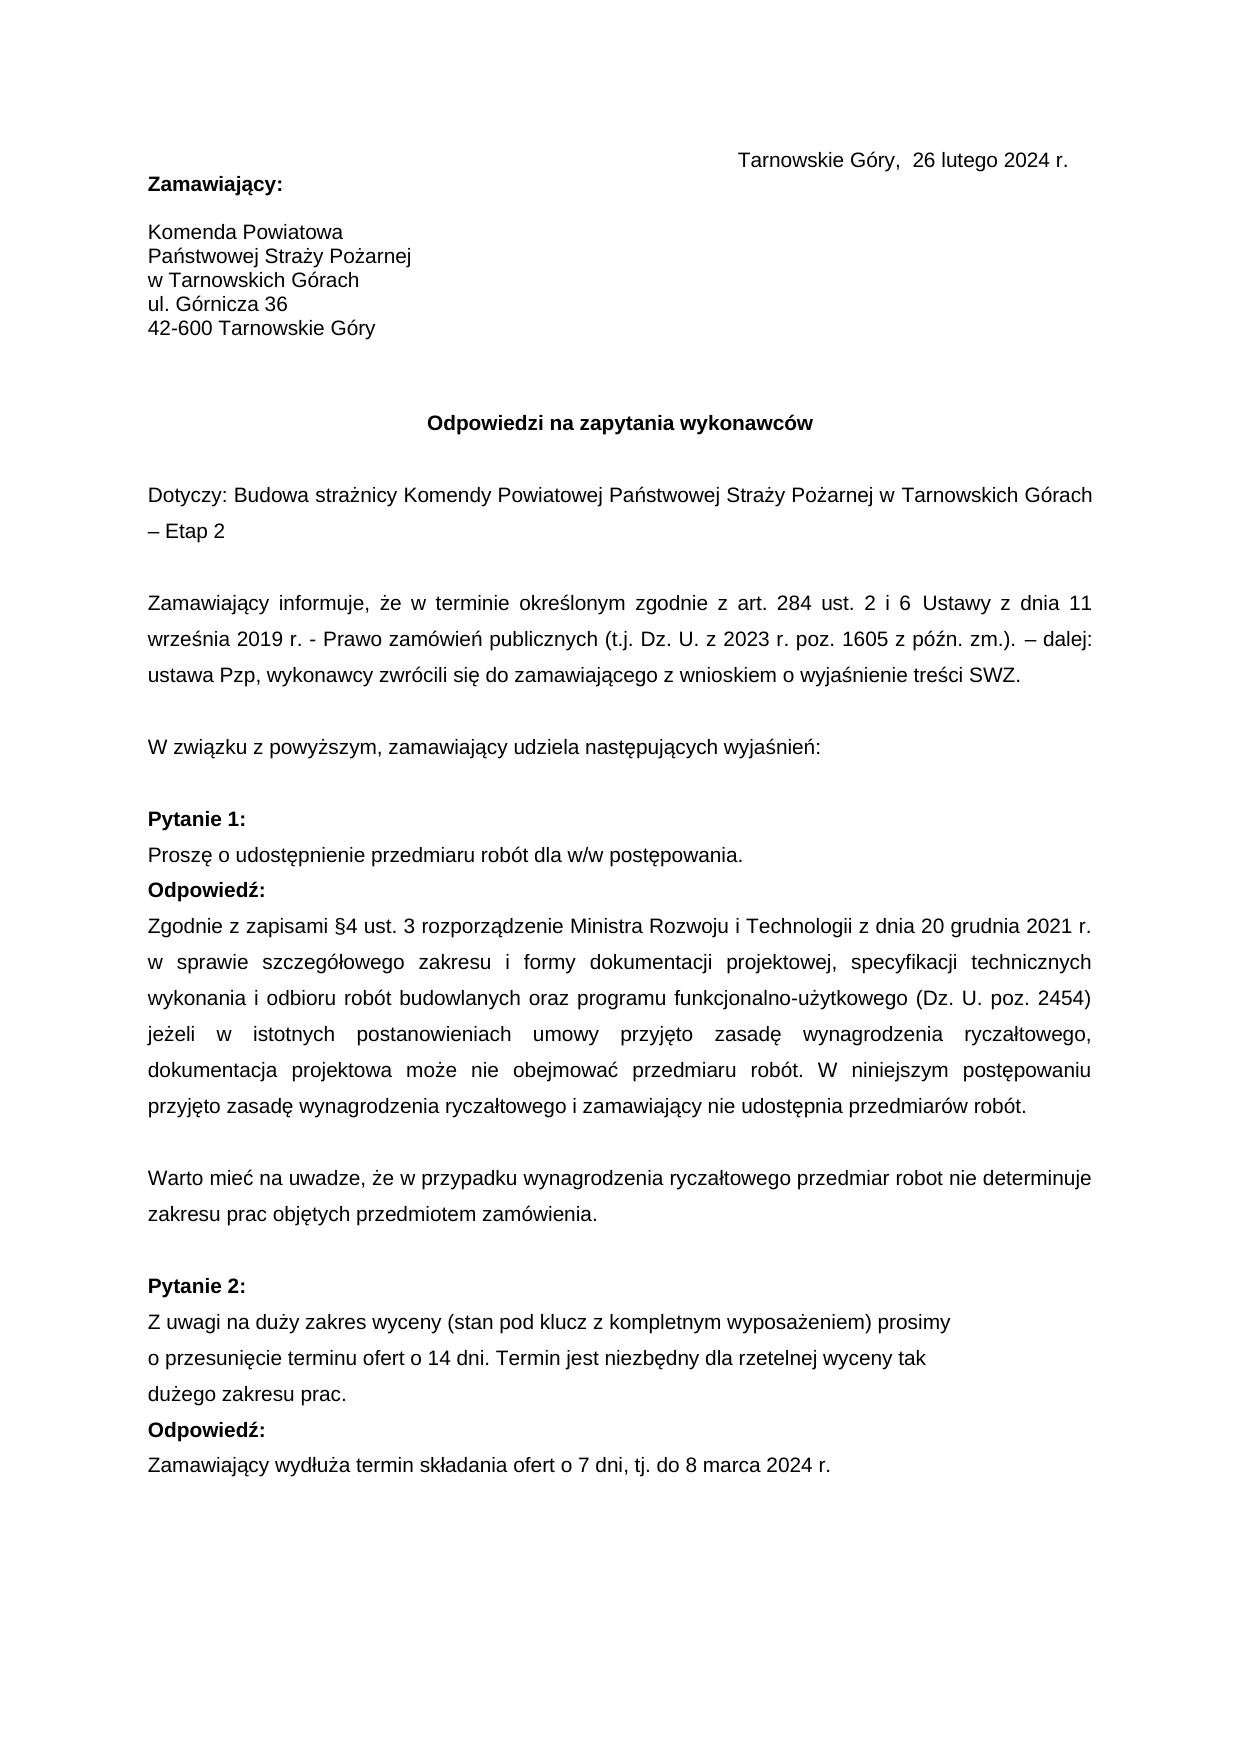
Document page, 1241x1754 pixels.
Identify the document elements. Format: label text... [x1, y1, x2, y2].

text Zamawiający informuje, że w terminie określonym zgodnie z art. 284 ust. 2 i 6 Ustawy z dnia 11 września 2019 r. - Prawo zamówień publicznych (t.j. Dz. U. z 2023 r. poz. 1605 z późn. zm.). – dalej: ustawa Pzp, wykonawcy zwrócili się do zamawiającego z wnioskiem o wyjaśnienie treści SWZ. [148, 591, 1093, 687]
text W związku z powyższym, zamawiający udziela następujących wyjaśnień: [148, 734, 1093, 758]
text Dotyczy: Budowa strażnicy Komendy Powiatowej Państwowej Straży Pożarnej w Tarnowskich Górach – Etap 2 [148, 483, 1093, 543]
text Z uwagi na duży zakres wyceny (stan pod klucz z kompletnym wyposażeniem) prosimy [148, 1309, 1093, 1333]
text dużego zakresu prac. [148, 1381, 1093, 1405]
text Pytanie 2: [148, 1274, 1093, 1298]
text Warto mieć na uwadze, że w przypadku wynagrodzenia ryczałtowego przedmiar robot nie determinuje zakresu prac objętych przedmiotem zamówienia. [148, 1166, 1093, 1226]
text Odpowiedź: [148, 1417, 1093, 1441]
text o przesunięcie terminu ofert o 14 dni. Termin jest niezbędny dla rzetelnej wyceny tak [148, 1346, 1093, 1369]
text w Tarnowskich Górach [148, 267, 1093, 291]
text 42-600 Tarnowskie Góry [148, 315, 1093, 339]
text Zgodnie z zapisami §4 ust. 3 rozporządzenie Ministra Rozwoju i Technologii z dnia 20 grudnia 2021 r. w sprawie szczegółowego zakresu i formy dokumentacji projektowej, specyfikacji technicznych wykonania i odbioru robót budowlanych oraz programu funkcjonalno-użytkowego (Dz. U. poz. 2454) jeżeli w istotnych postanowieniach umowy przyjęto zasadę wynagrodzenia ryczałtowego, dokumentacja projektowa może nie obejmować przedmiaru robót. W niniejszym postępowaniu przyjęto zasadę wynagrodzenia ryczałtowego i zamawiający nie udostępnia przedmiarów robót. [148, 914, 1093, 1118]
text Zamawiający: [148, 172, 1093, 196]
text Zamawiający wydłuża termin składania ofert o 7 dni, tj. do 8 marca 2024 r. [148, 1453, 1093, 1477]
text Tarnowskie Góry, 26 lutego 2024 r. [634, 148, 1093, 172]
text Odpowiedzi na zapytania wykonawców [148, 411, 1093, 435]
text Proszę o udostępnienie przedmiaru robót dla w/w postępowania. [148, 842, 1093, 866]
text Pytanie 1: [148, 806, 1093, 830]
text Komenda Powiatowa [148, 219, 1093, 243]
text ul. Górnicza 36 [148, 291, 1093, 315]
text Odpowiedź: [148, 878, 1093, 902]
text Państwowej Straży Pożarnej [148, 243, 1093, 267]
